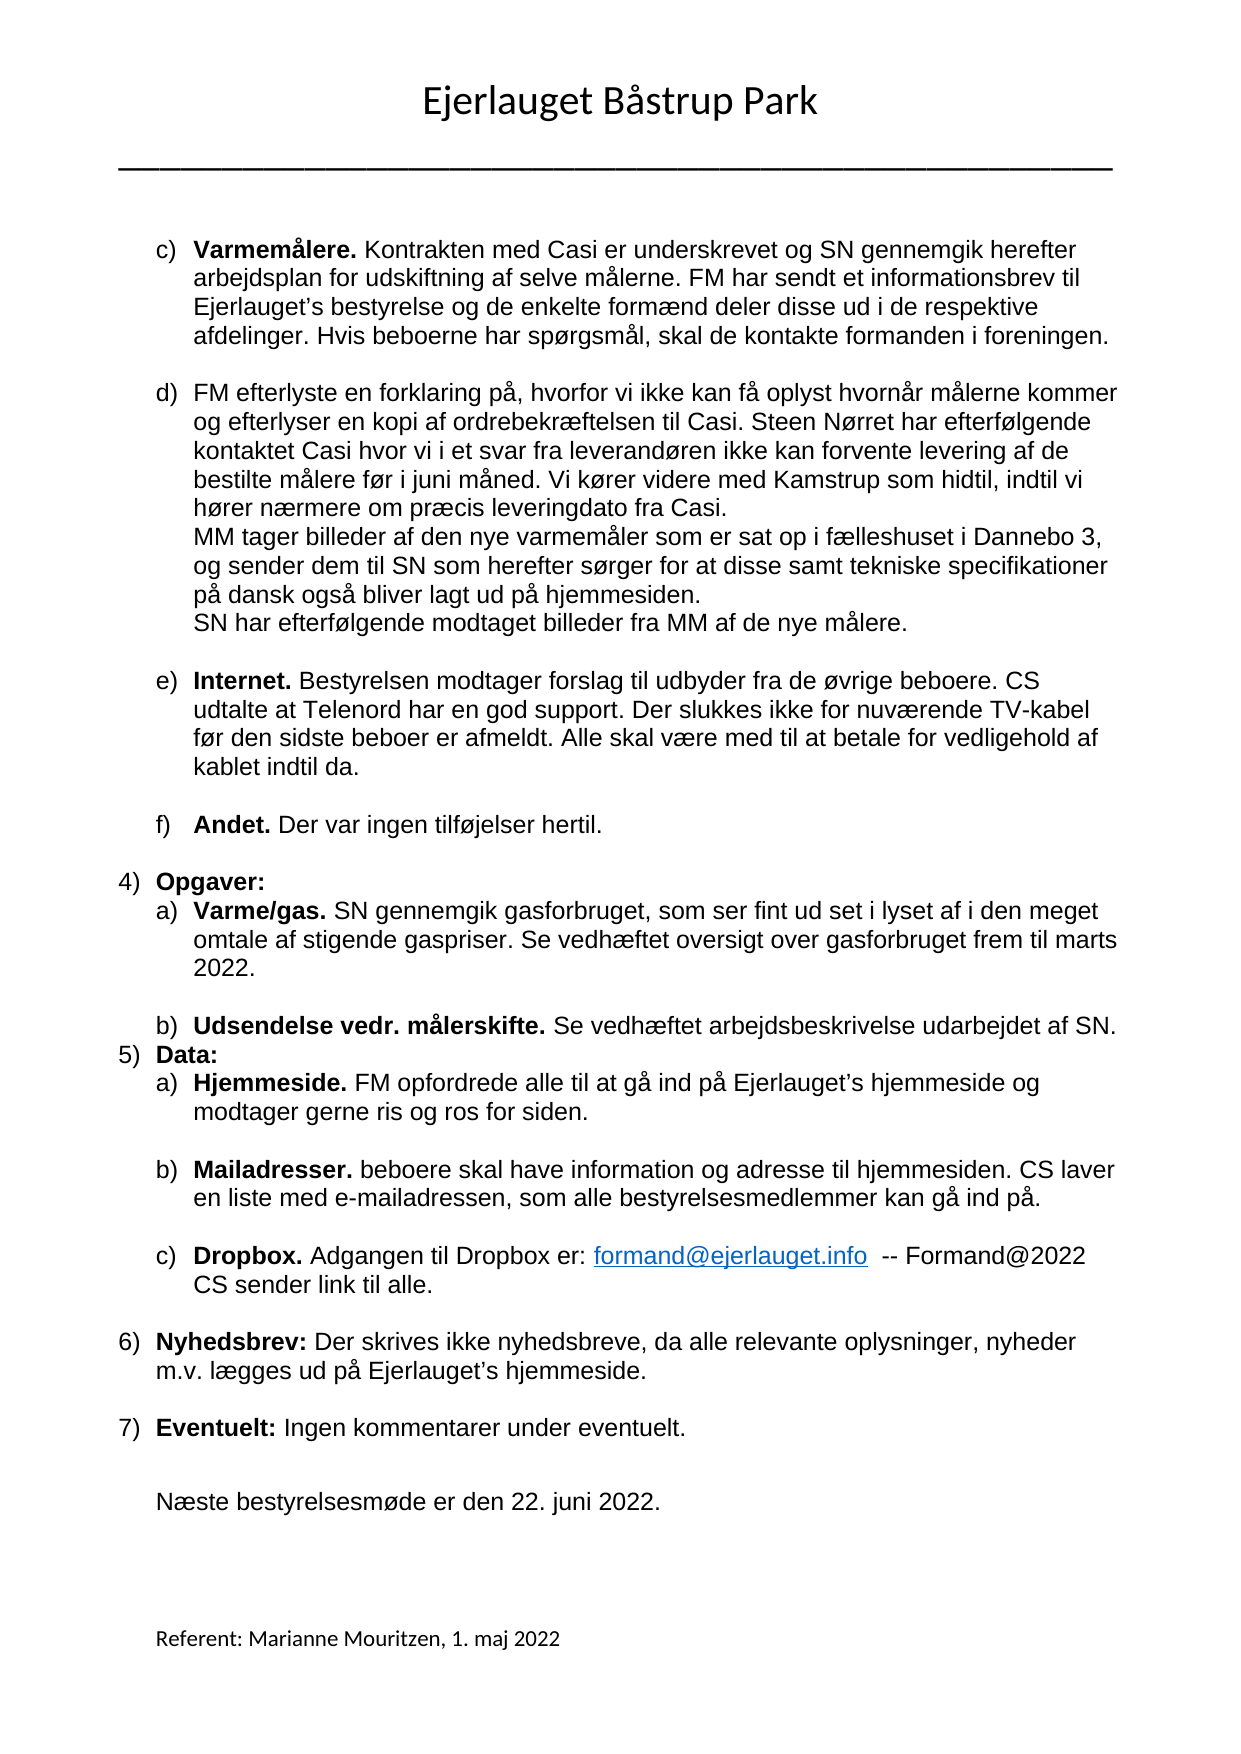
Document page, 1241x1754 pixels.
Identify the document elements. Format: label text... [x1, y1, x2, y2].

list Opgaver: [118, 867, 1122, 896]
list Nyhedsbrev: Der skrives ikke nyhedsbreve, da alle relevante oplysninger, nyheder m.v. lægges ud på Ejerlauget’s hjemmeside. [118, 1327, 1122, 1385]
list Udsendelse vedr. målerskifte. Se vedhæftet arbejdsbeskrivelse udarbejdet af SN. [156, 1011, 1122, 1040]
text MM tager billeder af den nye varmemåler som er sat op i fælleshuset i Dannebo 3, og sender dem til SN som herefter sørger for at disse samt tekniske specifikationer på dansk også bliver lagt ud på hjemmesiden. [193, 522, 1122, 608]
list Internet. Bestyrelsen modtager forslag til udbyder fra de øvrige beboere. CS udtalte at Telenord har en god support. Der slukkes ikke for nuværende TV-kabel før den sidste beboer er afmeldt. Alle skal være med til at betale for vedligehold af kablet indtil da. [156, 666, 1122, 781]
list Varmemålere. Kontrakten med Casi er underskrevet og SN gennemgik herefter arbejdsplan for udskiftning af selve målerne. FM har sendt et informationsbrev til Ejerlauget’s bestyrelse og de enkelte formænd deler disse ud i de respektive afdelinger. Hvis beboerne har spørgsmål, skal de kontakte formanden i foreningen. [156, 235, 1122, 350]
list Eventuelt: Ingen kommentarer under eventuelt. [118, 1413, 1122, 1442]
list Andet. Der var ingen tilføjelser hertil. [156, 810, 1122, 838]
list Mailadresser. beboere skal have information og adresse til hjemmesiden. CS laver en liste med e-mailadressen, som alle bestyrelsesmedlemmer kan gå ind på. [156, 1155, 1122, 1212]
text Næste bestyrelsesmøde er den 22. juni 2022. [156, 1487, 1122, 1516]
list Dropbox. Adgangen til Dropbox er: formand@ejerlauget.info -- Formand@2022 [156, 1241, 1122, 1270]
list FM efterlyste en forklaring på, hvorfor vi ikke kan få oplyst hvornår målerne kommer og efterlyser en kopi af ordrebekræftelsen til Casi. Steen Nørret har efterfølgende [156, 378, 1122, 436]
list Hjemmeside. FM opfordrede alle til at gå ind på Ejerlauget’s hjemmeside og modtager gerne ris og ros for siden. [156, 1068, 1122, 1126]
list Data: [118, 1040, 1122, 1068]
text SN har efterfølgende modtaget billeder fra MM af de nye målere. [193, 608, 1122, 637]
text kontaktet Casi hvor vi i et svar fra leverandøren ikke kan forvente levering af de bestilte målere før i juni måned. Vi kører videre med Kamstrup som hidtil, indtil vi hører nærmere om præcis leveringdato fra Casi. [193, 436, 1122, 522]
text CS sender link til alle. [193, 1270, 1122, 1298]
list Varme/gas. SN gennemgik gasforbruget, som ser fint ud set i lyset af i den meget omtale af stigende gaspriser. Se vedhæftet oversigt over gasforbruget frem til marts 2022. [156, 896, 1122, 982]
